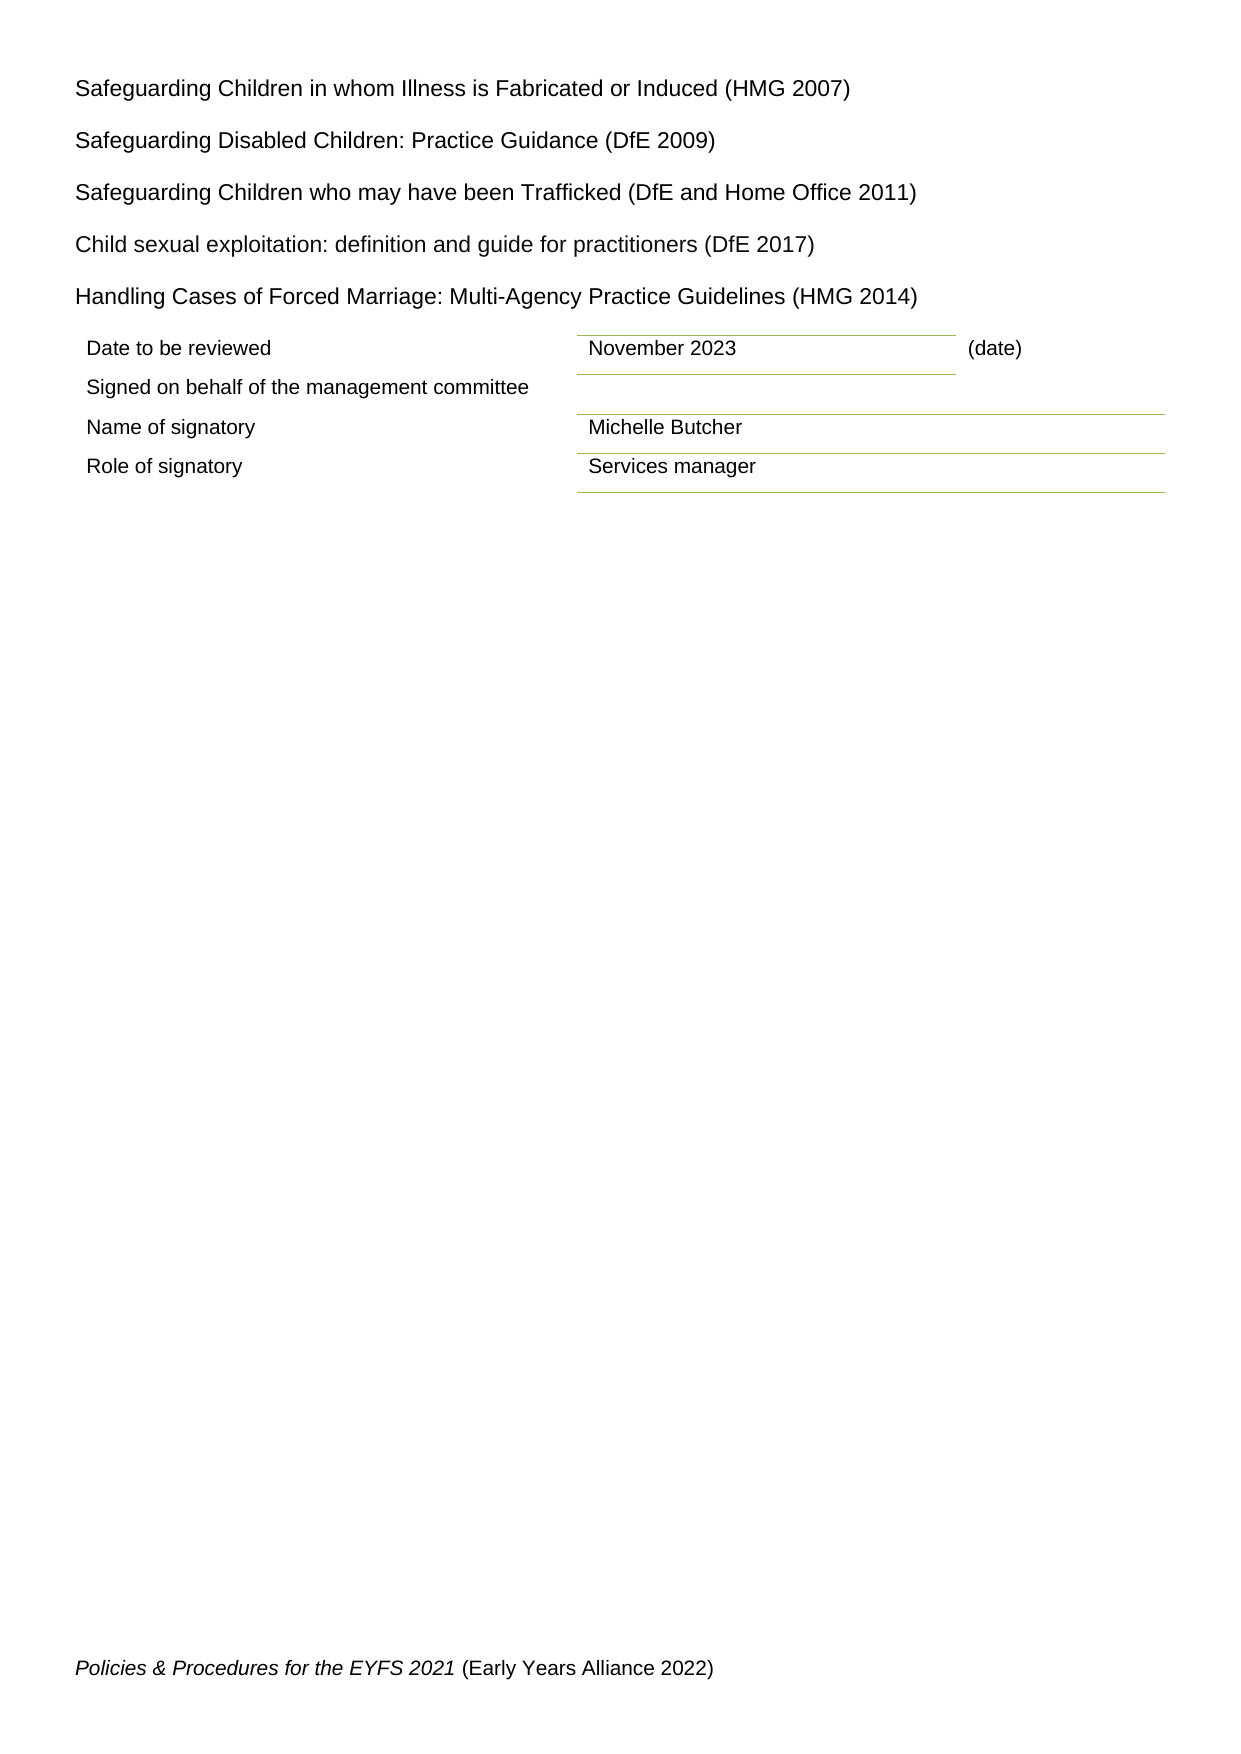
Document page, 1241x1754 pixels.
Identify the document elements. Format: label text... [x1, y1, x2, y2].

text Safeguarding Children in whom Illness is Fabricated or Induced (HMG 2007) [75, 75, 1165, 101]
table_header (date) [956, 335, 1165, 374]
text Handling Cases of Forced Marriage: Multi-Agency Practice Guidelines (HMG 2014) [75, 283, 1165, 309]
table_cell [577, 374, 1165, 413]
table_header Date to be reviewed [75, 335, 577, 374]
table_header November 2023 [577, 336, 956, 374]
table_cell Services manager [577, 454, 1165, 492]
text Safeguarding Children who may have been Trafficked (DfE and Home Office 2011) [75, 179, 1165, 205]
table_cell Signed on behalf of the management committee [75, 374, 577, 413]
table_cell Role of signatory [75, 453, 577, 492]
text Child sexual exploitation: definition and guide for practitioners (DfE 2017) [75, 231, 1165, 257]
table_cell Name of signatory [75, 414, 577, 453]
text Safeguarding Disabled Children: Practice Guidance (DfE 2009) [75, 127, 1165, 153]
table_cell Michelle Butcher [577, 415, 1165, 453]
